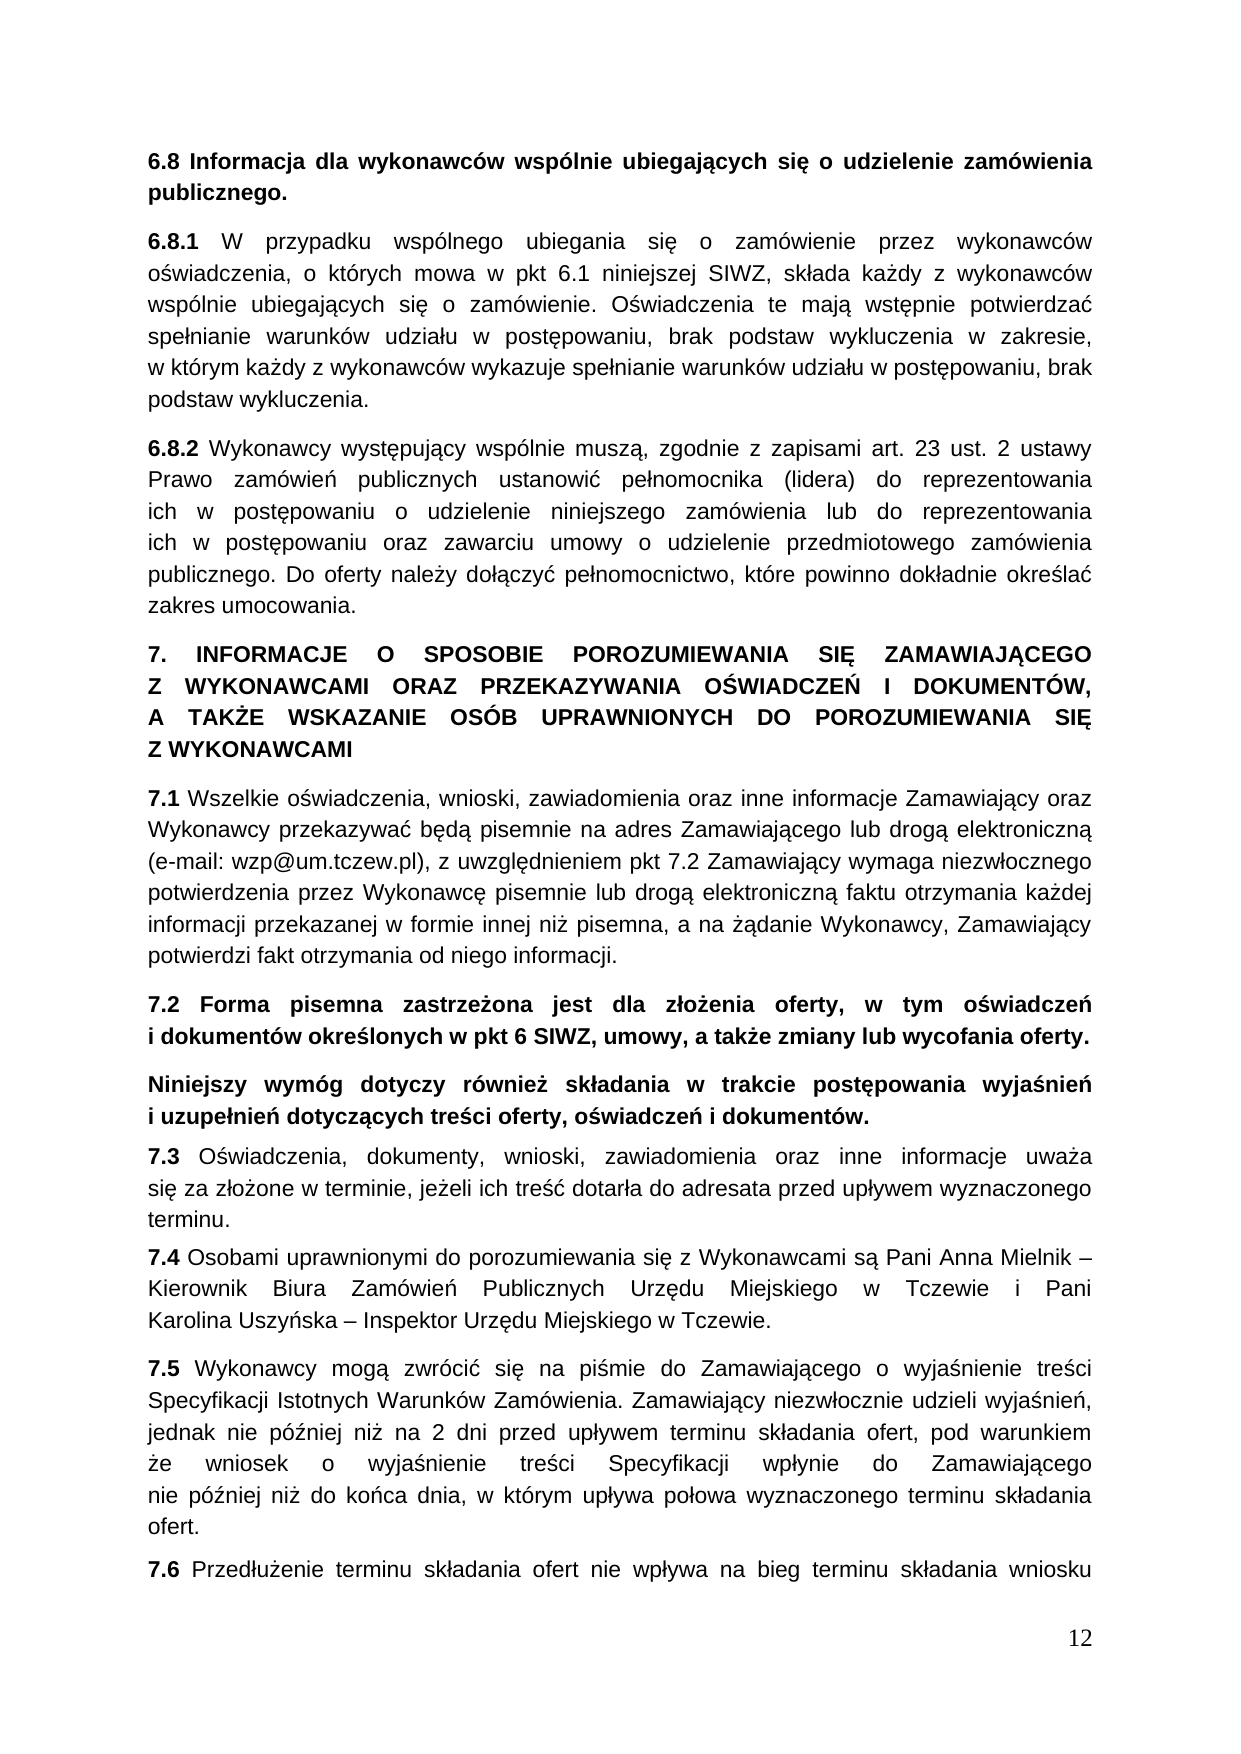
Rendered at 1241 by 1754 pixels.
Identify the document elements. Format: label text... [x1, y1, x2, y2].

text 7.5 Wykonawcy mogą zwrócić się na piśmie do Zamawiającego o wyjaśnienie treści Specyfikacji Istotnych Warunków Zamówienia. Zamawiający niezwłocznie udzieli wyjaśnień, jednak nie później niż na 2 dni przed upływem terminu składania ofert, pod warunkiem że wniosek o wyjaśnienie treści Specyfikacji wpłynie do Zamawiającego nie później niż do końca dnia, w którym upływa połowa wyznaczonego terminu składania ofert. [148, 1355, 1093, 1539]
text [148, 1556, 1093, 1583]
text 7. INFORMACJE O SPOSOBIE POROZUMIEWANIA SIĘ ZAMAWIAJĄCEGO Z WYKONAWCAMI ORAZ PRZEKAZYWANIA OŚWIADCZEŃ I DOKUMENTÓW, A TAKŻE WSKAZANIE OSÓB UPRAWNIONYCH DO POROZUMIEWANIA SIĘ Z WYKONAWCAMI [148, 641, 1093, 762]
text 6.8.2 Wykonawcy występujący wspólnie muszą, zgodnie z zapisami art. 23 ust. 2 ustawy Prawo zamówień publicznych ustanowić pełnomocnika (lidera) do reprezentowania ich w postępowaniu o udzielenie niniejszego zamówienia lub do reprezentowania ich w postępowaniu oraz zawarciu umowy o udzielenie przedmiotowego zamówienia publicznego. Do oferty należy dołączyć pełnomocnictwo, które powinno dokładnie określać zakres umocowania. [148, 434, 1093, 619]
text 7.2 Forma pisemna zastrzeżona jest dla złożenia oferty, w tym oświadczeń i dokumentów określonych w pkt 6 SIWZ, umowy, a także zmiany lub wycofania oferty. [148, 991, 1093, 1049]
text 7.4 Osobami uprawnionymi do porozumiewania się z Wykonawcami są Pani Anna Mielnik – Kierownik Biura Zamówień Publicznych Urzędu Miejskiego w Tczewie i Pani Karolina Uszyńska – Inspektor Urzędu Miejskiego w Tczewie. [148, 1243, 1093, 1333]
text 6.8.1 W przypadku wspólnego ubiegania się o zamówienie przez wykonawców oświadczenia, o których mowa w pkt 6.1 niniejszej SIWZ, składa każdy z wykonawców wspólnie ubiegających się o zamówienie. Oświadczenia te mają wstępnie potwierdzać spełnianie warunków udziału w postępowaniu, brak podstaw wykluczenia w zakresie, w którym każdy z wykonawców wykazuje spełnianie warunków udziału w postępowaniu, brak podstaw wykluczenia. [148, 228, 1093, 412]
text Niniejszy wymóg dotyczy również składania w trakcie postępowania wyjaśnień i uzupełnień dotyczących treści oferty, oświadczeń i dokumentów. [148, 1071, 1093, 1129]
text 7.1 Wszelkie oświadczenia, wnioski, zawiadomienia oraz inne informacje Zamawiający oraz Wykonawcy przekazywać będą pisemnie na adres Zamawiającego lub drogą elektroniczną (e-mail: wzp@um.tczew.pl), z uwzględnieniem pkt 7.2 Zamawiający wymaga niezwłocznego potwierdzenia przez Wykonawcę pisemnie lub drogą elektroniczną faktu otrzymania każdej informacji przekazanej w formie innej niż pisemna, a na żądanie Wykonawcy, Zamawiający potwierdzi fakt otrzymania od niego informacji. [148, 784, 1093, 969]
text 6.8 Informacja dla wykonawców wspólnie ubiegających się o udzielenie zamówienia publicznego. [148, 148, 1093, 206]
text 7.3 Oświadczenia, dokumenty, wnioski, zawiadomienia oraz inne informacje uważa się za złożone w terminie, jeżeli ich treść dotarła do adresata przed upływem wyznaczonego terminu. [148, 1143, 1093, 1232]
